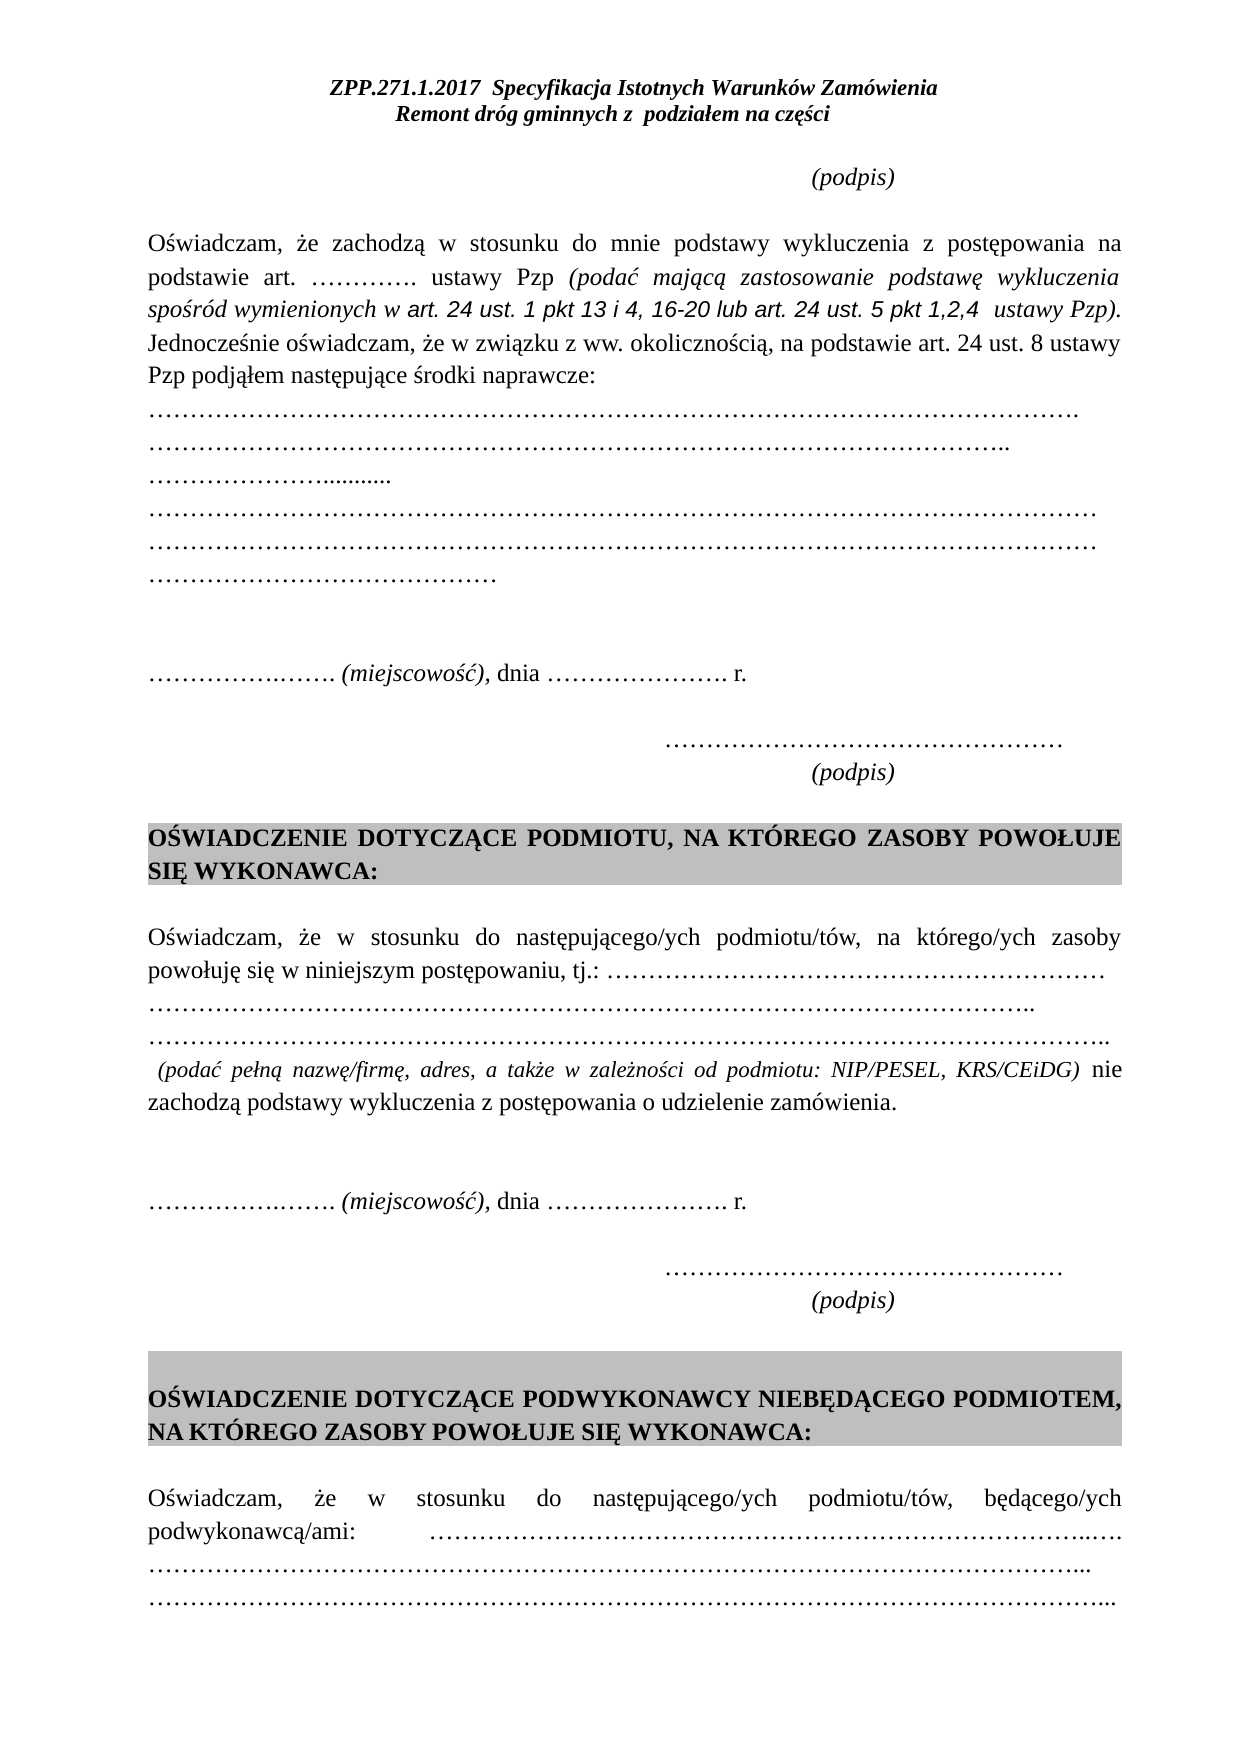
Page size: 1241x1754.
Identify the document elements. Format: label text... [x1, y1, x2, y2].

text Oświadczam, że w stosunku do następującego/ych podmiotu/tów, na którego/ych zasoby powołuję się w niniejszym postępowaniu, tj.: …………………………………………………………………………………………………………………………………………………..…………………………………………………………………………………………………….. [148, 922, 1122, 1050]
text …………………………………………………………………………………………..…………………...........……………………………………………………………………………………………………………………………………………………………………………………………………………………………………………… [148, 427, 1122, 587]
text …………….……. (miejscowość), dnia …………………. r. [148, 1186, 1122, 1215]
text ………………………………………… [148, 724, 1122, 753]
text ………………………………………… [148, 1252, 1122, 1281]
text (podpis) [738, 162, 1122, 191]
text OŚWIADCZENIE DOTYCZĄCE PODWYKONAWCY NIEBĘDĄCEGO PODMIOTEM, NA KTÓREGO ZASOBY POWOŁUJE SIĘ WYKONAWCA: [148, 1384, 1122, 1446]
text Oświadczam, że zachodzą w stosunku do mnie podstawy wykluczenia z postępowania na podstawie art. …………. ustawy Pzp (podać mającą zastosowanie podstawę wykluczenia spośród wymienionych w art. 24 ust. 1 pkt 13 i 4, 16-20 lub art. 24 ust. 5 pkt 1,2,4 ustawy Pzp). Jednocześnie oświadczam, że w związku z ww. okolicznością, na podstawie art. 24 ust. 8 ustawy Pzp podjąłem następujące środki naprawcze: [148, 228, 1122, 389]
text (podpis) [738, 1285, 1122, 1314]
text (podać pełną nazwę/firmę, adres, a także w zależności od podmiotu: NIP/PESEL, KRS/CEiDG) nie zachodzą podstawy wykluczenia z postępowania o udzielenie zamówienia. [148, 1054, 1122, 1116]
text (podpis) [738, 757, 1122, 786]
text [148, 1483, 1122, 1611]
text …………………………………………………………………………………………………. [148, 394, 1122, 422]
text OŚWIADCZENIE DOTYCZĄCE PODMIOTU, NA KTÓREGO ZASOBY POWOŁUJE SIĘ WYKONAWCA: [148, 823, 1122, 885]
text …………….……. (miejscowość), dnia …………………. r. [148, 658, 1122, 687]
